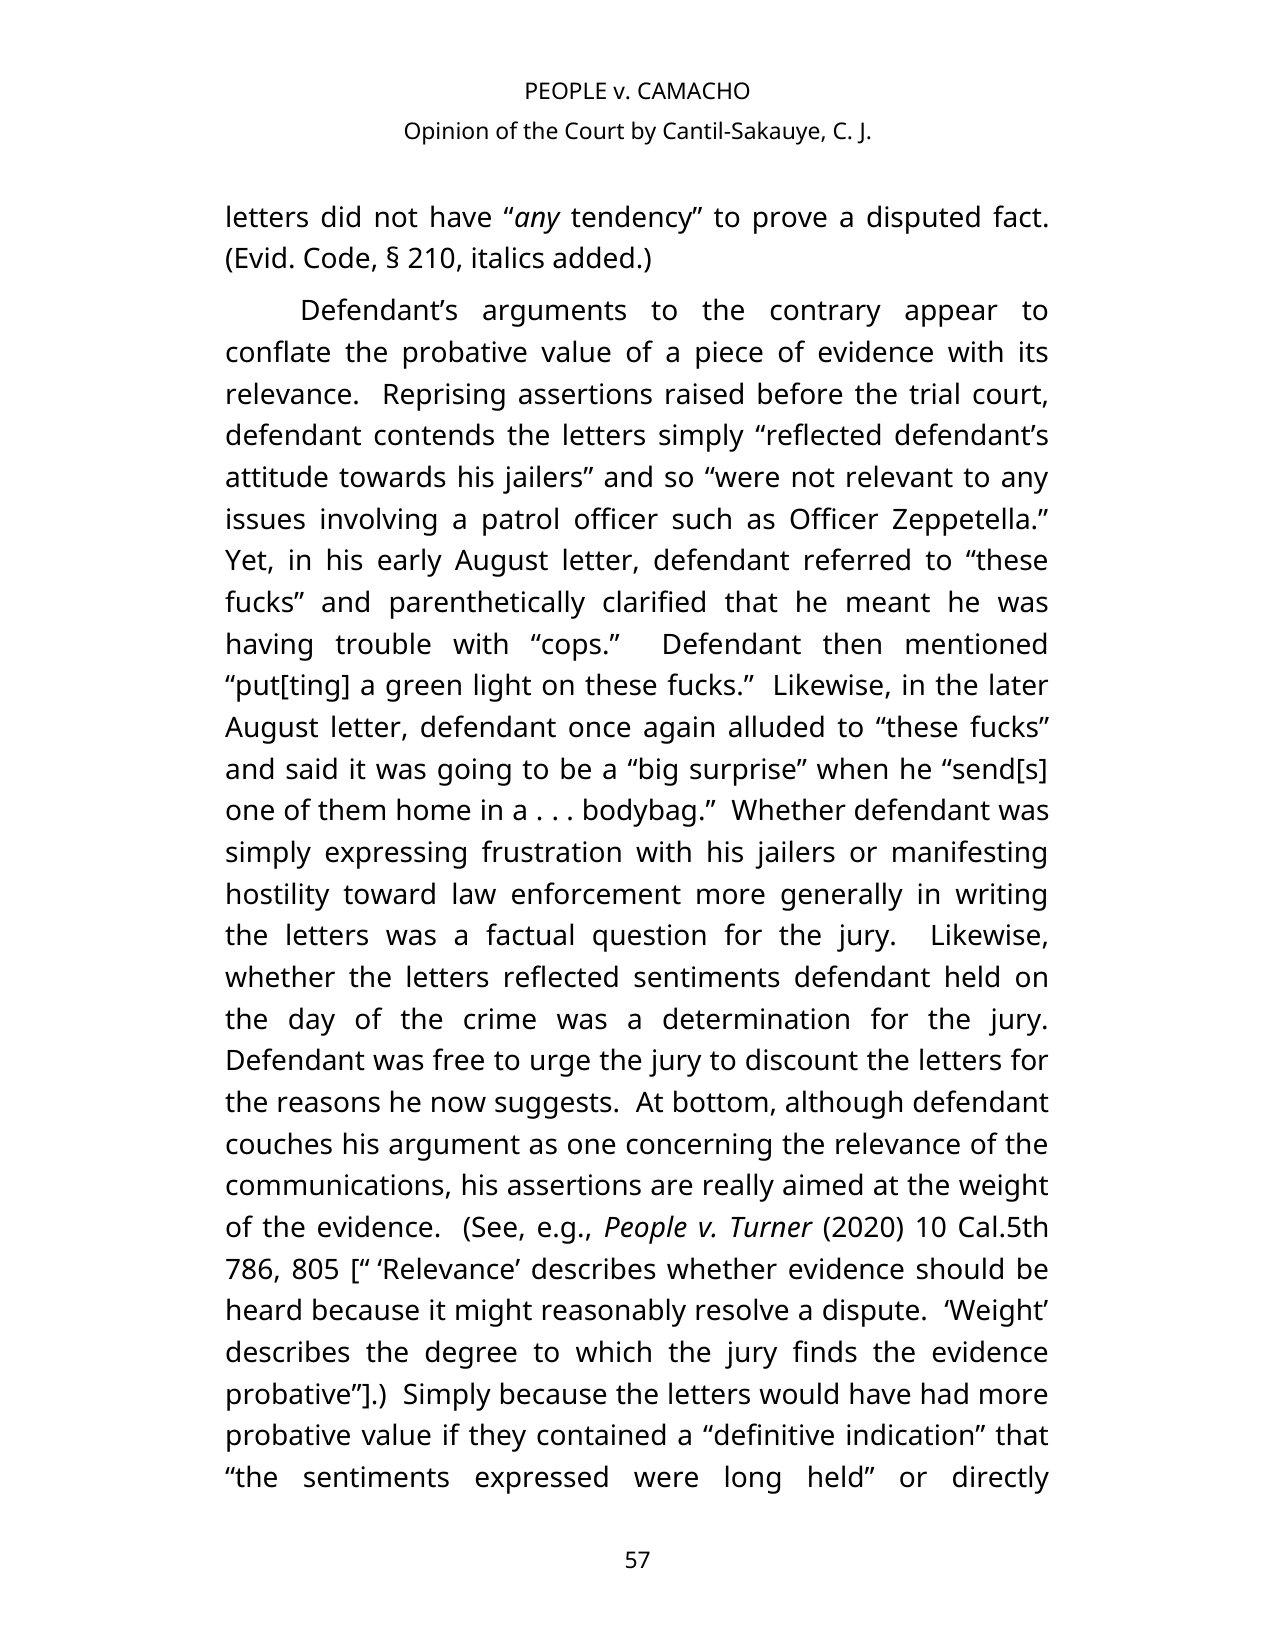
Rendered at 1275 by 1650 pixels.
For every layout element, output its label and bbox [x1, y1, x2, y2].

text [225, 194, 1050, 277]
text [225, 287, 1050, 1496]
